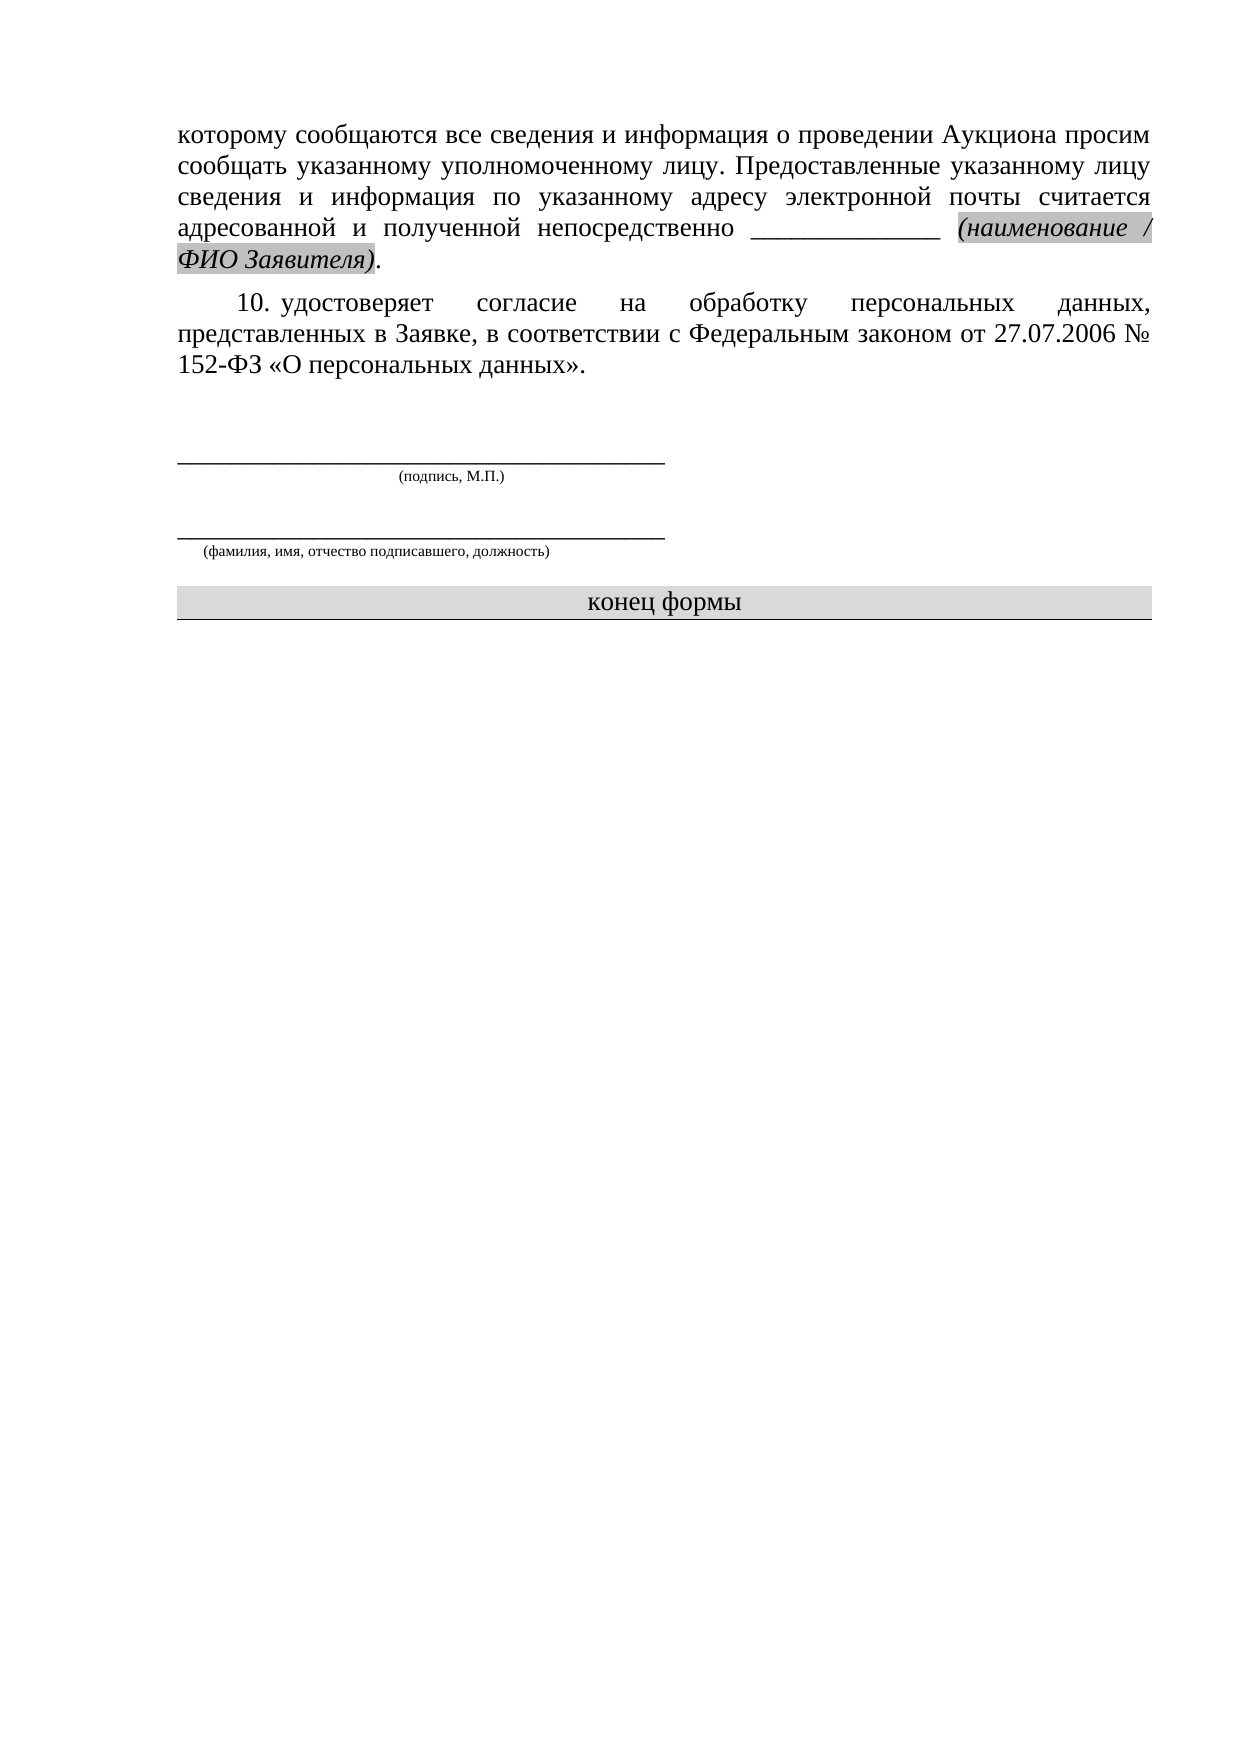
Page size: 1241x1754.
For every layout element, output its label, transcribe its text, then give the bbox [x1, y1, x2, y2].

text ____________________________________ [177, 511, 1152, 542]
list удостоверяет согласие на обработку персональных данных, представленных в Заявке, в соответствии с Федеральным законом от 27.07.2006 № 152-ФЗ «О персональных данных». [177, 286, 1152, 380]
text которому сообщаются все сведения и информация о проведении Аукциона просим сообщать указанному уполномоченному лицу. Предоставленные указанному лицу сведения и информация по указанному адресу электронной почты считается адресованной и полученной непосредственно ______________ (наименование / ФИО Заявителя). [177, 118, 1152, 274]
text ____________________________________ [177, 436, 1152, 467]
text (подпись, М.П.) [177, 467, 768, 498]
text (фамилия, имя, отчество подписавшего, должность) [177, 542, 576, 573]
text конец формы [177, 586, 1152, 619]
